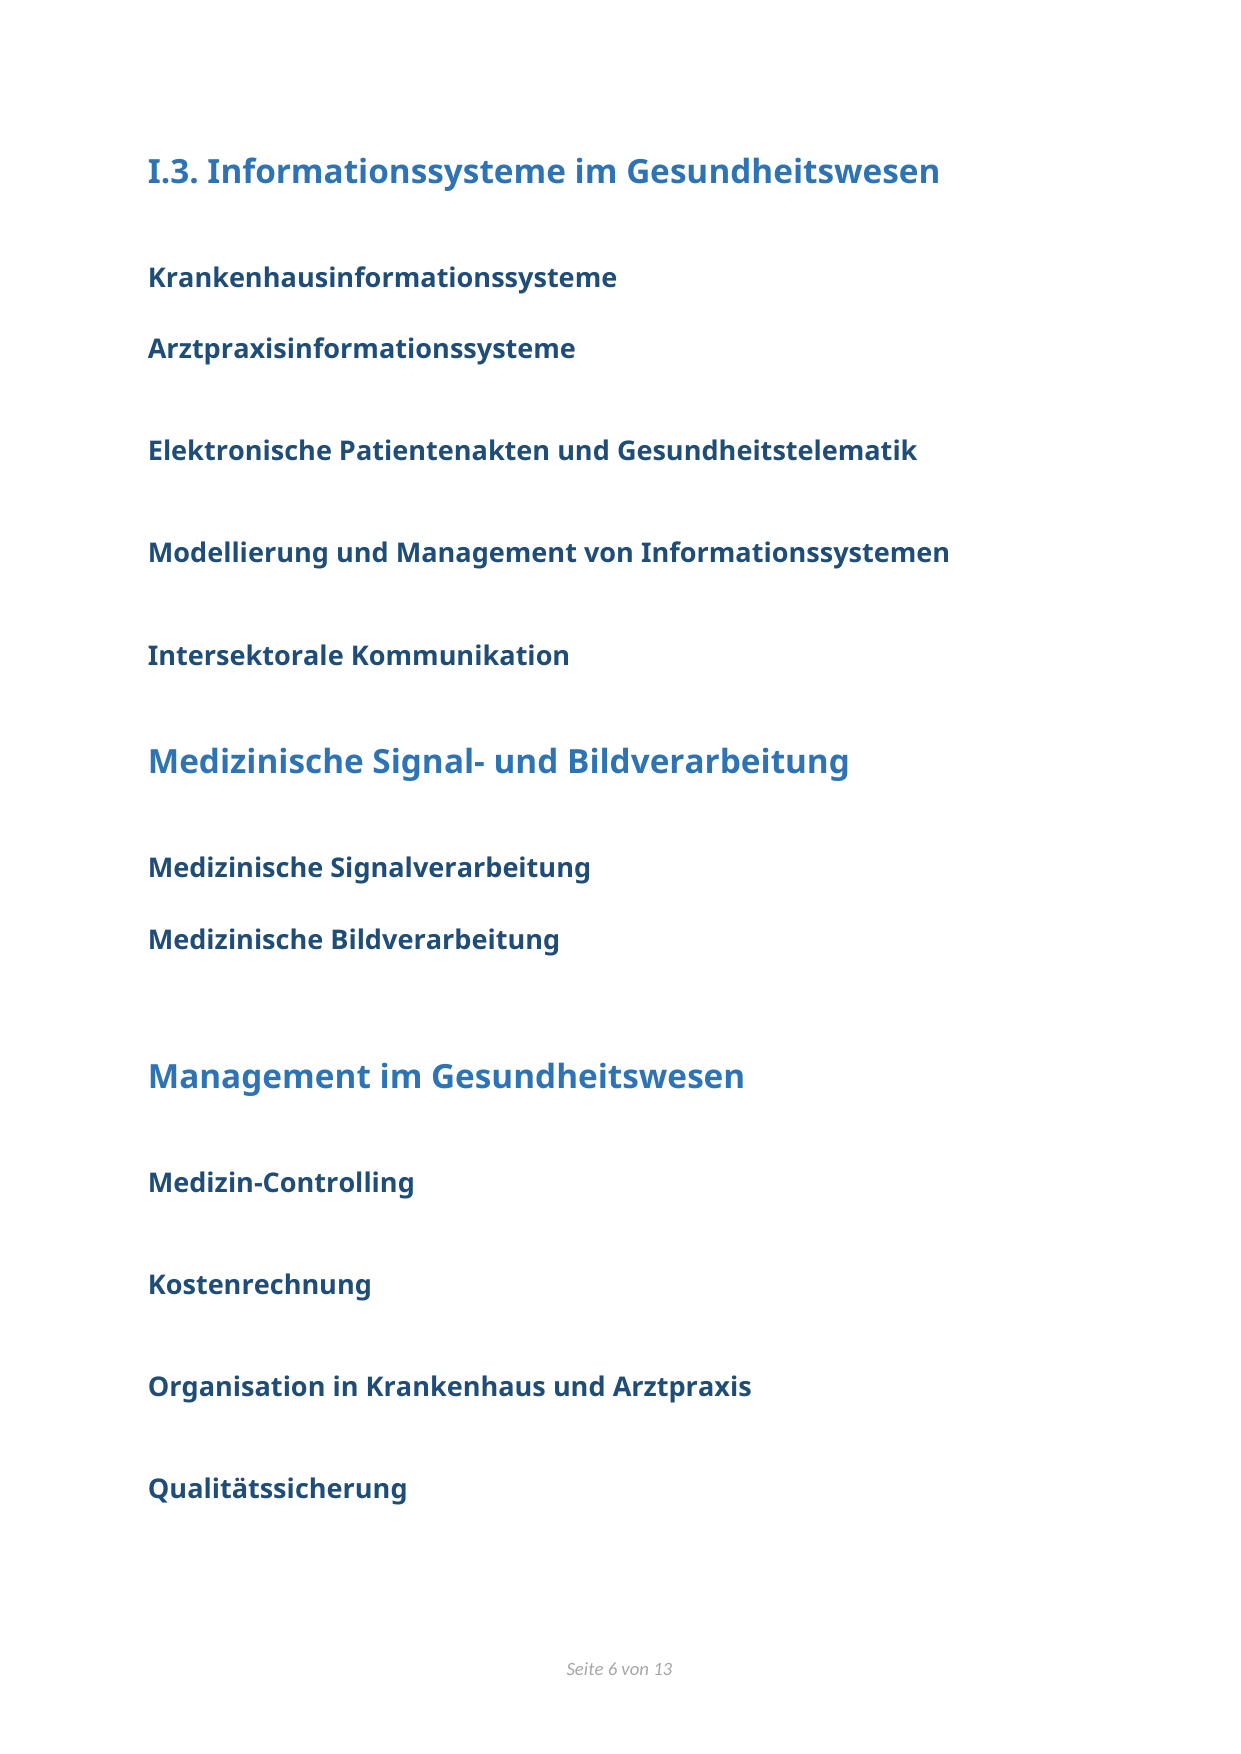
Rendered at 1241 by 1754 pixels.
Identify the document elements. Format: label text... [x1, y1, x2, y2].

subtitle Medizinische Signal- und Bildverarbeitung [148, 738, 1093, 783]
subtitle Medizinische Signalverarbeitung [148, 849, 1093, 886]
subtitle Medizin-Controlling [148, 1163, 1093, 1200]
subtitle Kostenrechnung [148, 1266, 1093, 1302]
subtitle Modellierung und Management von Informationssystemen [148, 534, 1093, 571]
subtitle Qualitätssicherung [148, 1470, 1093, 1507]
subtitle Arztpraxisinformationssysteme [148, 330, 1093, 367]
subtitle Medizinische Bildverarbeitung [148, 920, 1093, 957]
subtitle I.3. Informationssysteme im Gesundheitswesen [148, 148, 1093, 193]
subtitle Krankenhausinformationssysteme [148, 258, 1093, 295]
subtitle Elektronische Patientenakten und Gesundheitstelematik [148, 432, 1093, 469]
subtitle Management im Gesundheitswesen [148, 1053, 1093, 1098]
subtitle Intersektorale Kommunikation [148, 636, 1093, 673]
subtitle Organisation in Krankenhaus und Arztpraxis [148, 1368, 1093, 1404]
